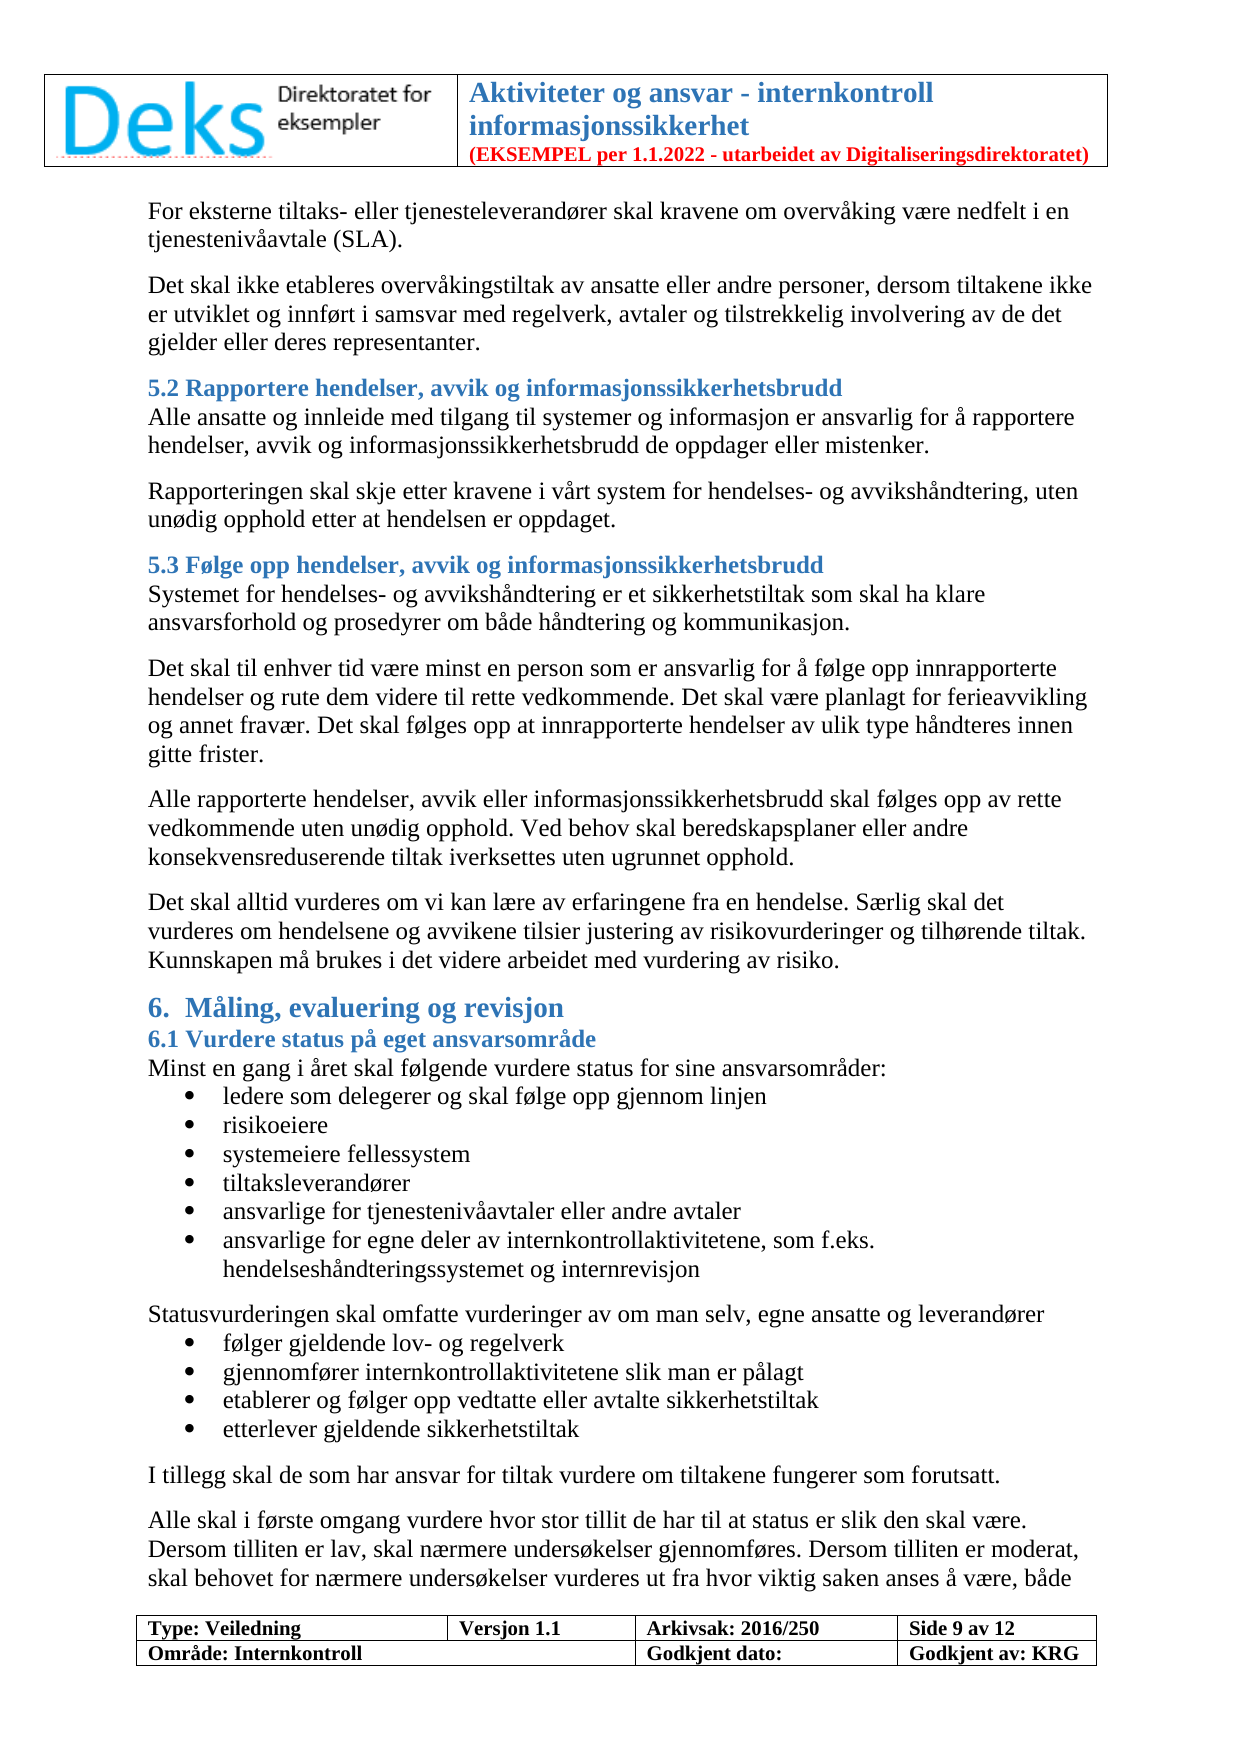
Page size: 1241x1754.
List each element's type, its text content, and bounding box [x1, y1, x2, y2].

list etablerer og følger opp vedtatte eller avtalte sikkerhetstiltak [185, 1386, 1092, 1414]
list ansvarlige for egne deler av internkontrollaktivitetene, som f.eks. hendelseshåndteringssystemet og internrevisjon [185, 1225, 1092, 1283]
text Det skal til enhver tid være minst en person som er ansvarlig for å følge opp innrapporterte hendelser og rute dem videre til rette vedkommende. Det skal være planlagt for ferieavvikling og annet fravær. Det skal følges opp at innrapporterte hendelser av ulik type håndteres innen gitte frister. [148, 653, 1092, 768]
list ledere som delegerer og skal følge opp gjennom linjen [185, 1081, 1092, 1110]
list følger gjeldende lov- og regelverk [185, 1328, 1092, 1357]
subtitle Vurdere status på eget ansvarsområde [148, 1024, 1092, 1053]
text I tillegg skal de som har ansvar for tiltak vurdere om tiltakene fungerer som forutsatt. [148, 1460, 1092, 1488]
list etterlever gjeldende sikkerhetstiltak [185, 1414, 1092, 1443]
text Statusvurderingen skal omfatte vurderinger av om man selv, egne ansatte og leverandører [148, 1299, 1092, 1328]
list gjennomfører internkontrollaktivitetene slik man er pålagt [185, 1357, 1092, 1386]
text Det skal ikke etableres overvåkingstiltak av ansatte eller andre personer, dersom tiltakene ikke er utviklet og innført i samsvar med regelverk, avtaler og tilstrekkelig involvering av de det gjelder eller deres representanter. [148, 270, 1092, 356]
subtitle Følge opp hendelser, avvik og informasjonssikkerhetsbrudd [148, 550, 1092, 579]
picture [55, 75, 443, 158]
list systemeiere fellessystem [185, 1139, 1092, 1168]
text Systemet for hendelses- og avvikshåndtering er et sikkerhetstiltak som skal ha klare ansvarsforhold og prosedyrer om både håndtering og kommunikasjon. [148, 579, 1092, 636]
text Det skal alltid vurderes om vi kan lære av erfaringene fra en hendelse. Særlig skal det vurderes om hendelsene og avvikene tilsier justering av risikovurderinger og tilhørende tiltak. Kunnskapen må brukes i det videre arbeidet med vurdering av risiko. [148, 887, 1092, 974]
list risikoeiere [185, 1110, 1092, 1139]
subtitle Rapportere hendelser, avvik og informasjonssikkerhetsbrudd [148, 373, 1092, 402]
list ansvarlige for tjenestenivåavtaler eller andre avtaler [185, 1196, 1092, 1225]
text Minst en gang i året skal følgende vurdere status for sine ansvarsområder: [148, 1053, 1092, 1081]
text For eksterne tiltaks- eller tjenesteleverandører skal kravene om overvåking være nedfelt i en tjenestenivåavtale (SLA). [148, 196, 1092, 253]
text Rapporteringen skal skje etter kravene i vårt system for hendelses- og avvikshåndtering, uten unødig opphold etter at hendelsen er oppdaget. [148, 476, 1092, 533]
subtitle Måling, evaluering og revisjon [148, 990, 1092, 1024]
list tiltaksleverandører [185, 1168, 1092, 1196]
text Alle ansatte og innleide med tilgang til systemer og informasjon er ansvarlig for å rapportere hendelser, avvik og informasjonssikkerhetsbrudd de oppdager eller mistenker. [148, 402, 1092, 459]
text Alle rapporterte hendelser, avvik eller informasjonssikkerhetsbrudd skal følges opp av rette vedkommende uten unødig opphold. Ved behov skal beredskapsplaner eller andre konsekvensreduserende tiltak iverksettes uten ugrunnet opphold. [148, 784, 1092, 871]
